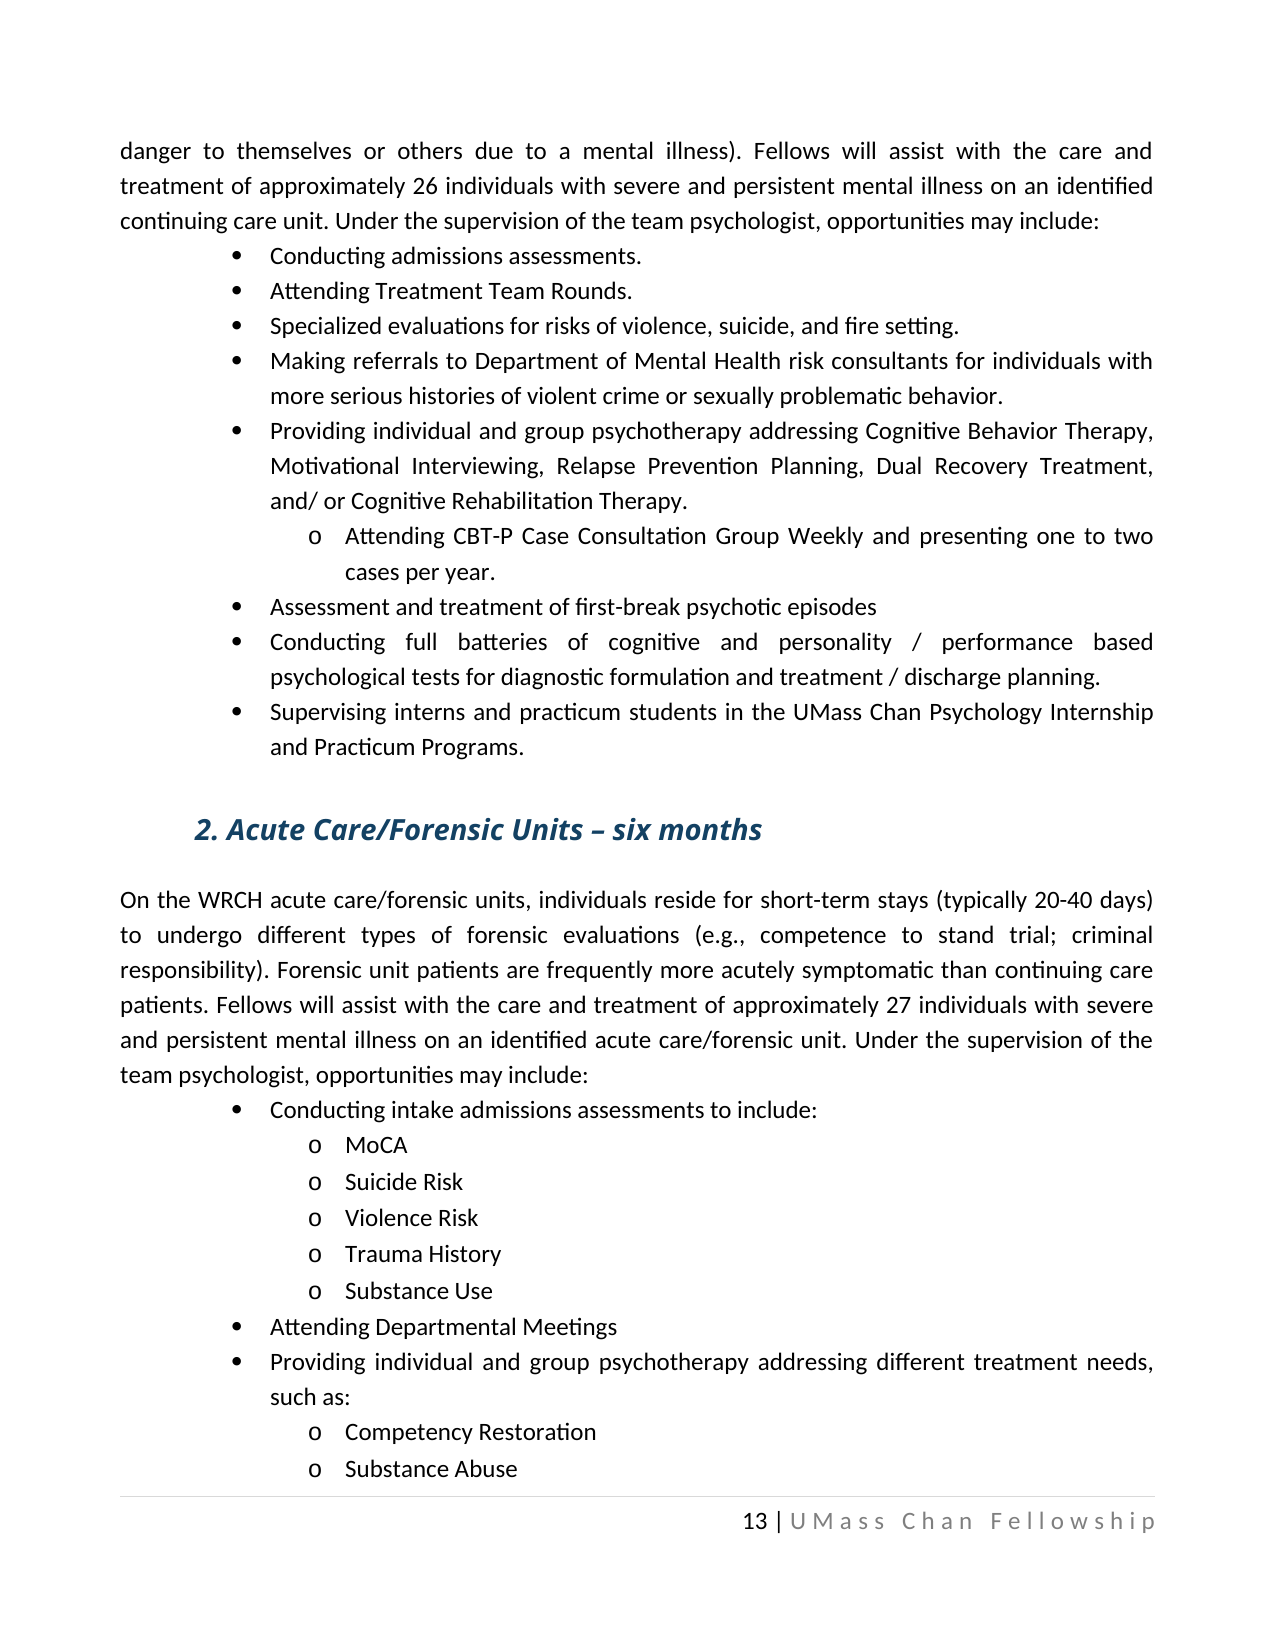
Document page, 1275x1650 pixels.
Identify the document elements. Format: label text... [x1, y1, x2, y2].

list Attending Treatment Team Rounds. [232, 275, 1155, 306]
list Specialized evaluations for risks of violence, suicide, and fire setting. [232, 310, 1155, 341]
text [120, 135, 1155, 236]
list Conducting admissions assessments. [232, 240, 1155, 271]
list Competency Restoration [307, 1417, 1155, 1448]
list Making referrals to Department of Mental Health risk consultants for individuals with more serious histories of violent crime or sexually problematic behavior. [232, 345, 1155, 411]
list Violence Risk [307, 1202, 1155, 1234]
list Attending Departmental Meetings [232, 1312, 1155, 1342]
list Substance Abuse [307, 1453, 1155, 1485]
subtitle 2. Acute Care/Forensic Units – six months [120, 809, 1155, 849]
list Conducting intake admissions assessments to include: [232, 1094, 1155, 1125]
list Trauma History [307, 1239, 1155, 1270]
list Conducting full batteries of cognitive and personality / performance based psychological tests for diagnostic formulation and treatment / discharge planning. [232, 626, 1155, 692]
list Providing individual and group psychotherapy addressing Cognitive Behavior Therapy, Motivational Interviewing, Relapse Prevention Planning, Dual Recovery Treatment, and/ or Cognitive Rehabilitation Therapy. [232, 415, 1155, 516]
list Supervising interns and practicum students in the UMass Chan Psychology Internship and Practicum Programs. [232, 696, 1155, 762]
list Assessment and treatment of first-break psychotic episodes [232, 591, 1155, 622]
text On the WRCH acute care/forensic units, individuals reside for short-term stays (typically 20-40 days) to undergo different types of forensic evaluations (e.g., competence to stand trial; criminal responsibility). Forensic unit patients are frequently more acutely symptomatic than continuing care patients. Fellows will assist with the care and treatment of approximately 27 individuals with severe and persistent mental illness on an identified acute care/forensic unit. Under the supervision of the team psychologist, opportunities may include: [120, 884, 1155, 1090]
list MoCA [307, 1129, 1155, 1161]
list Substance Use [307, 1275, 1155, 1307]
list Providing individual and group psychotherapy addressing different treatment needs, such as: [232, 1347, 1155, 1412]
list Attending CBT-P Case Consultation Group Weekly and presenting one to two cases per year. [307, 520, 1155, 587]
list Suicide Risk [307, 1166, 1155, 1197]
